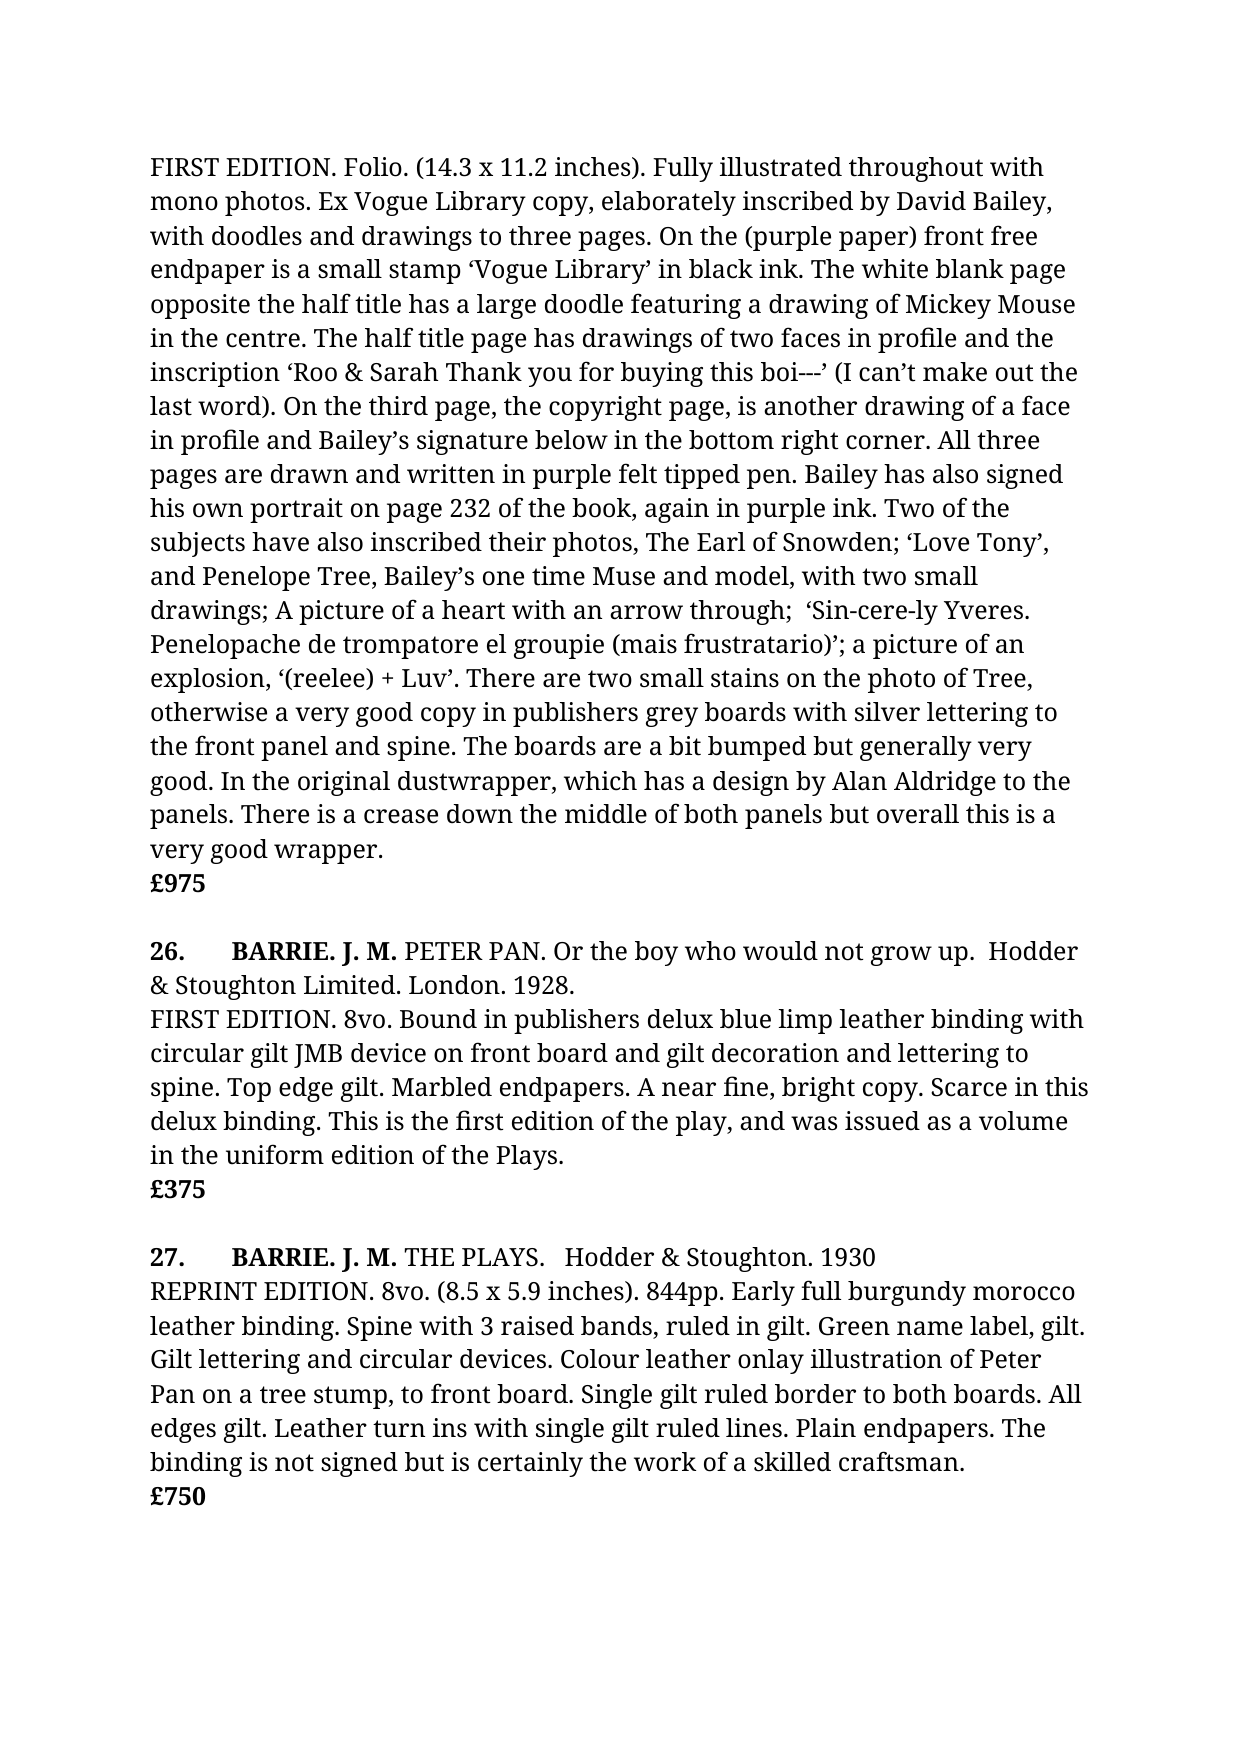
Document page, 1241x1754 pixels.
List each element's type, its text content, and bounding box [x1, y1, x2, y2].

text £375 [150, 1172, 1090, 1206]
text REPRINT EDITION. 8vo. (8.5 x 5.9 inches). 844pp. Early full burgundy morocco leather binding. Spine with 3 raised bands, ruled in gilt. Green name label, gilt. Gilt lettering and circular devices. Colour leather onlay illustration of Peter Pan on a tree stump, to front board. Single gilt ruled border to both boards. All edges gilt. Leather turn ins with single gilt ruled lines. Plain endpapers. The binding is not signed but is certainly the work of a skilled craftsman. [150, 1274, 1090, 1478]
text FIRST EDITION. Folio. (14.3 x 11.2 inches). Fully illustrated throughout with mono photos. Ex Vogue Library copy, elaborately inscribed by David Bailey, with doodles and drawings to three pages. On the (purple paper) front free endpaper is a small stamp ‘Vogue Library’ in black ink. The white blank page opposite the half title has a large doodle featuring a drawing of Mickey Mouse in the centre. The half title page has drawings of two faces in profile and the inscription ‘Roo & Sarah Thank you for buying this boi---’ (I can’t make out the last word). On the third page, the copyright page, is another drawing of a face in profile and Bailey’s signature below in the bottom right corner. All three pages are drawn and written in purple felt tipped pen. Bailey has also signed his own portrait on page 232 of the book, again in purple ink. Two of the subjects have also inscribed their photos, The Earl of Snowden; ‘Love Tony’, and Penelope Tree, Bailey’s one time Muse and model, with two small drawings; A picture of a heart with an arrow through; ‘Sin-cere-ly Yveres. Penelopache de trompatore el groupie (mais frustratario)’; a picture of an explosion, ‘(reelee) + Luv’. There are two small stains on the photo of Tree, otherwise a very good copy in publishers grey boards with silver lettering to the front panel and spine. The boards are a bit bumped but generally very good. In the original dustwrapper, which has a design by Alan Aldridge to the panels. There is a crease down the middle of both panels but overall this is a very good wrapper. [150, 150, 1090, 865]
text FIRST EDITION. 8vo. Bound in publishers delux blue limp leather binding with circular gilt JMB device on front board and gilt decoration and lettering to spine. Top edge gilt. Marbled endpapers. A near fine, bright copy. Scarce in this delux binding. This is the first edition of the play, and was issued as a volume in the uniform edition of the Plays. [150, 1002, 1090, 1172]
text 26. BARRIE. J. M. PETER PAN. Or the boy who would not grow up. Hodder & Stoughton Limited. London. 1928. [150, 933, 1090, 1002]
text £975 [150, 865, 1090, 899]
text 27. BARRIE. J. M. THE PLAYS. Hodder & Stoughton. 1930 [150, 1240, 1090, 1274]
text £750 [150, 1478, 1090, 1512]
